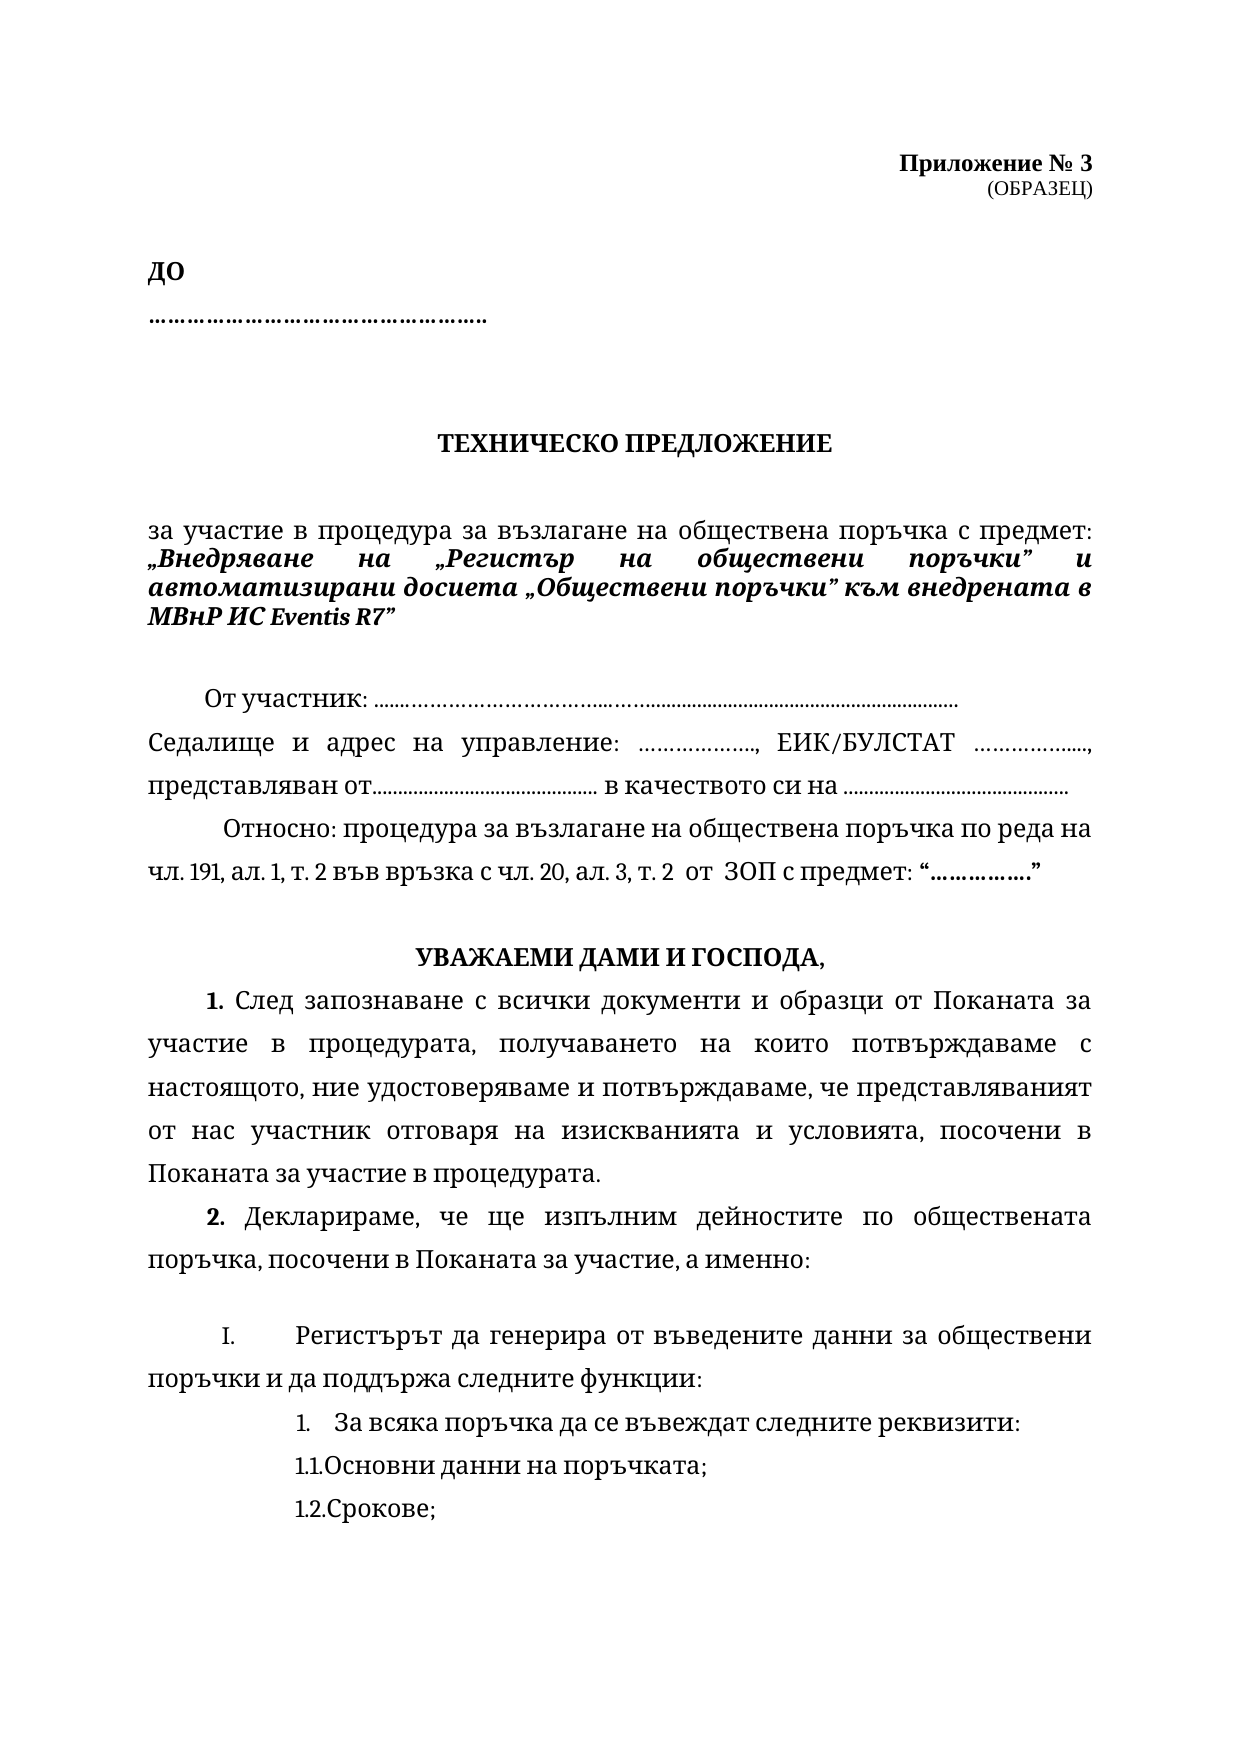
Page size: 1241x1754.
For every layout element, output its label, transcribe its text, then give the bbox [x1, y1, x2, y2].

text 1. След запознаване с всички документи и образци от Поканата за участие в процедурата, получаването на които потвърждаваме с настоящото, ние удостоверяваме и потвърждаваме, че представляваният от нас участник отговаря на изискванията и условията, посочени в Поканата за участие в процедурата. [148, 987, 1093, 1188]
text Седалище и адрес на управление: ………………., ЕИК/БУЛСТАТ ……………...., представляван от............................................ в качеството си на ............................................ [148, 728, 1093, 800]
list За всяка поръчка да се въвеждат следните реквизити: [296, 1408, 1093, 1437]
text 1.1.Основни данни на поръчката; [221, 1452, 1093, 1480]
text (ОБРАЗЕЦ) [148, 176, 1093, 200]
text за участие в процедура за възлагане на обществена поръчка с предмет: „Внедряване на „Регистър на обществени поръчки” и автоматизирани досиета „Обществени поръчки” към внедрената в МВнР ИС Eventis R7” [148, 517, 1093, 632]
text ДО [148, 258, 1093, 287]
text Относно: процедура за възлагане на обществена поръчка по реда на чл. 191, ал. 1, т. 2 във връзка с чл. 20, ал. 3, т. 2 от ЗОП с предмет: “…………….” [148, 815, 1093, 887]
text 2. Декларираме, че ще изпълним дейностите по обществената поръчка, посочени в Поканата за участие, а именно: [148, 1203, 1093, 1275]
text От участник: .......…………………………...……............................................................ [148, 685, 1093, 714]
text УВАЖАЕМИ ДАМИ И ГОСПОДА, [148, 944, 1092, 973]
list Регистърът да генерира от въведените данни за обществени поръчки и да поддържа следните функции: [148, 1322, 1093, 1394]
text ТЕХНИЧЕСКО ПРЕДЛОЖЕНИЕ [148, 430, 1093, 459]
text 1.2.Срокове; [221, 1495, 1093, 1523]
text …………………………………………….. [148, 301, 1093, 373]
text Приложение № 3 [148, 148, 1093, 176]
